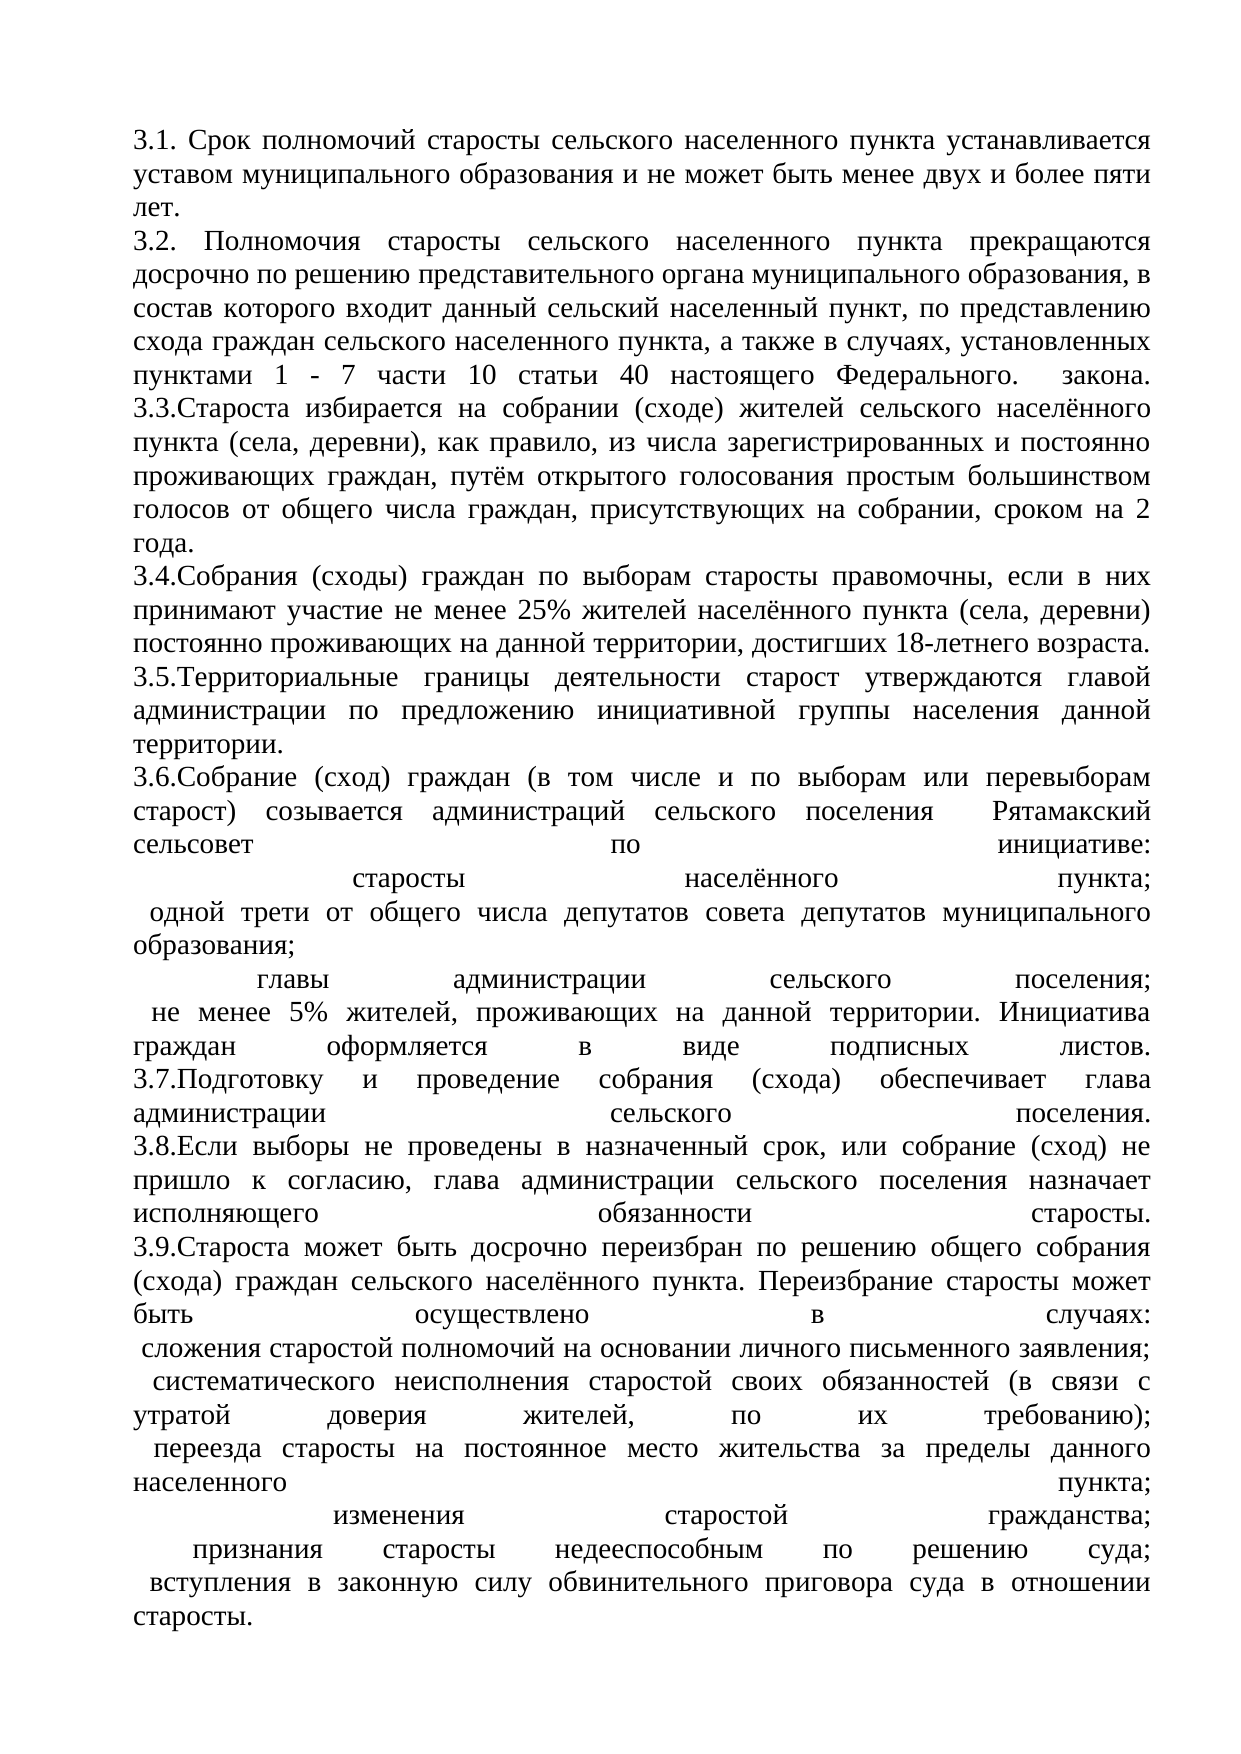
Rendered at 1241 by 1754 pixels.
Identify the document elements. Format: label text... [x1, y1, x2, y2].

text 3.2. Полномочия старосты сельского населенного пункта прекращаются досрочно по решению представительного органа муниципального образования, в состав которого входит данный сельский населенный пункт, по представлению схода граждан сельского населенного пункта, а также в случаях, установленных пунктами 1 - 7 части 10 статьи 40 настоящего Федерального. закона. 3.3.Староста избирается на собрании (сходе) жителей сельского населённого пункта (села, деревни), как правило, из числа зарегистрированных и постоянно проживающих граждан, путём открытого голосования простым большинством голосов от общего числа граждан, присутствующих на собрании, сроком на 2 года. 3.4.Собрания (сходы) граждан по выборам старосты правомочны, если в них принимают участие не менее 25% жителей населённого пункта (села, деревни) постоянно проживающих на данной территории, достигших 18-летнего возраста. 3.5.Территориальные границы деятельности старост утверждаются главой администрации по предложению инициативной группы населения данной территории. 3.6.Собрание (сход) граждан (в том числе и по выборам или перевыборам старост) созывается администраций сельского поселения Рятамакский сельсовет по инициативе: старосты населённого пункта; одной трети от общего числа депутатов совета депутатов муниципального образования; главы администрации сельского поселения; не менее 5% жителей, проживающих на данной территории. Инициатива граждан оформляется в виде подписных листов. 3.7.Подготовку и проведение собрания (схода) обеспечивает глава администрации сельского поселения. 3.8.Если выборы не проведены в назначенный срок, или собрание (сход) не пришло к согласию, глава администрации сельского поселения назначает исполняющего обязанности старосты. 3.9.Староста может быть досрочно переизбран по решению общего собрания (схода) граждан сельского населённого пункта. Переизбрание старосты может быть осуществлено в случаях: сложения старостой полномочий на основании личного письменного заявления; систематического неисполнения старостой своих обязанностей (в связи с утратой доверия жителей, по их требованию); переезда старосты на постоянное место жительства за пределы данного населенного пункта; изменения старостой гражданства; признания старосты недееспособным по решению суда; вступления в законную силу обвинительного приговора суда в отношении старосты. [133, 223, 1152, 1632]
text 3.1. Срок полномочий старосты сельского населенного пункта устанавливается уставом муниципального образования и не может быть менее двух и более пяти лет. [133, 122, 1152, 223]
